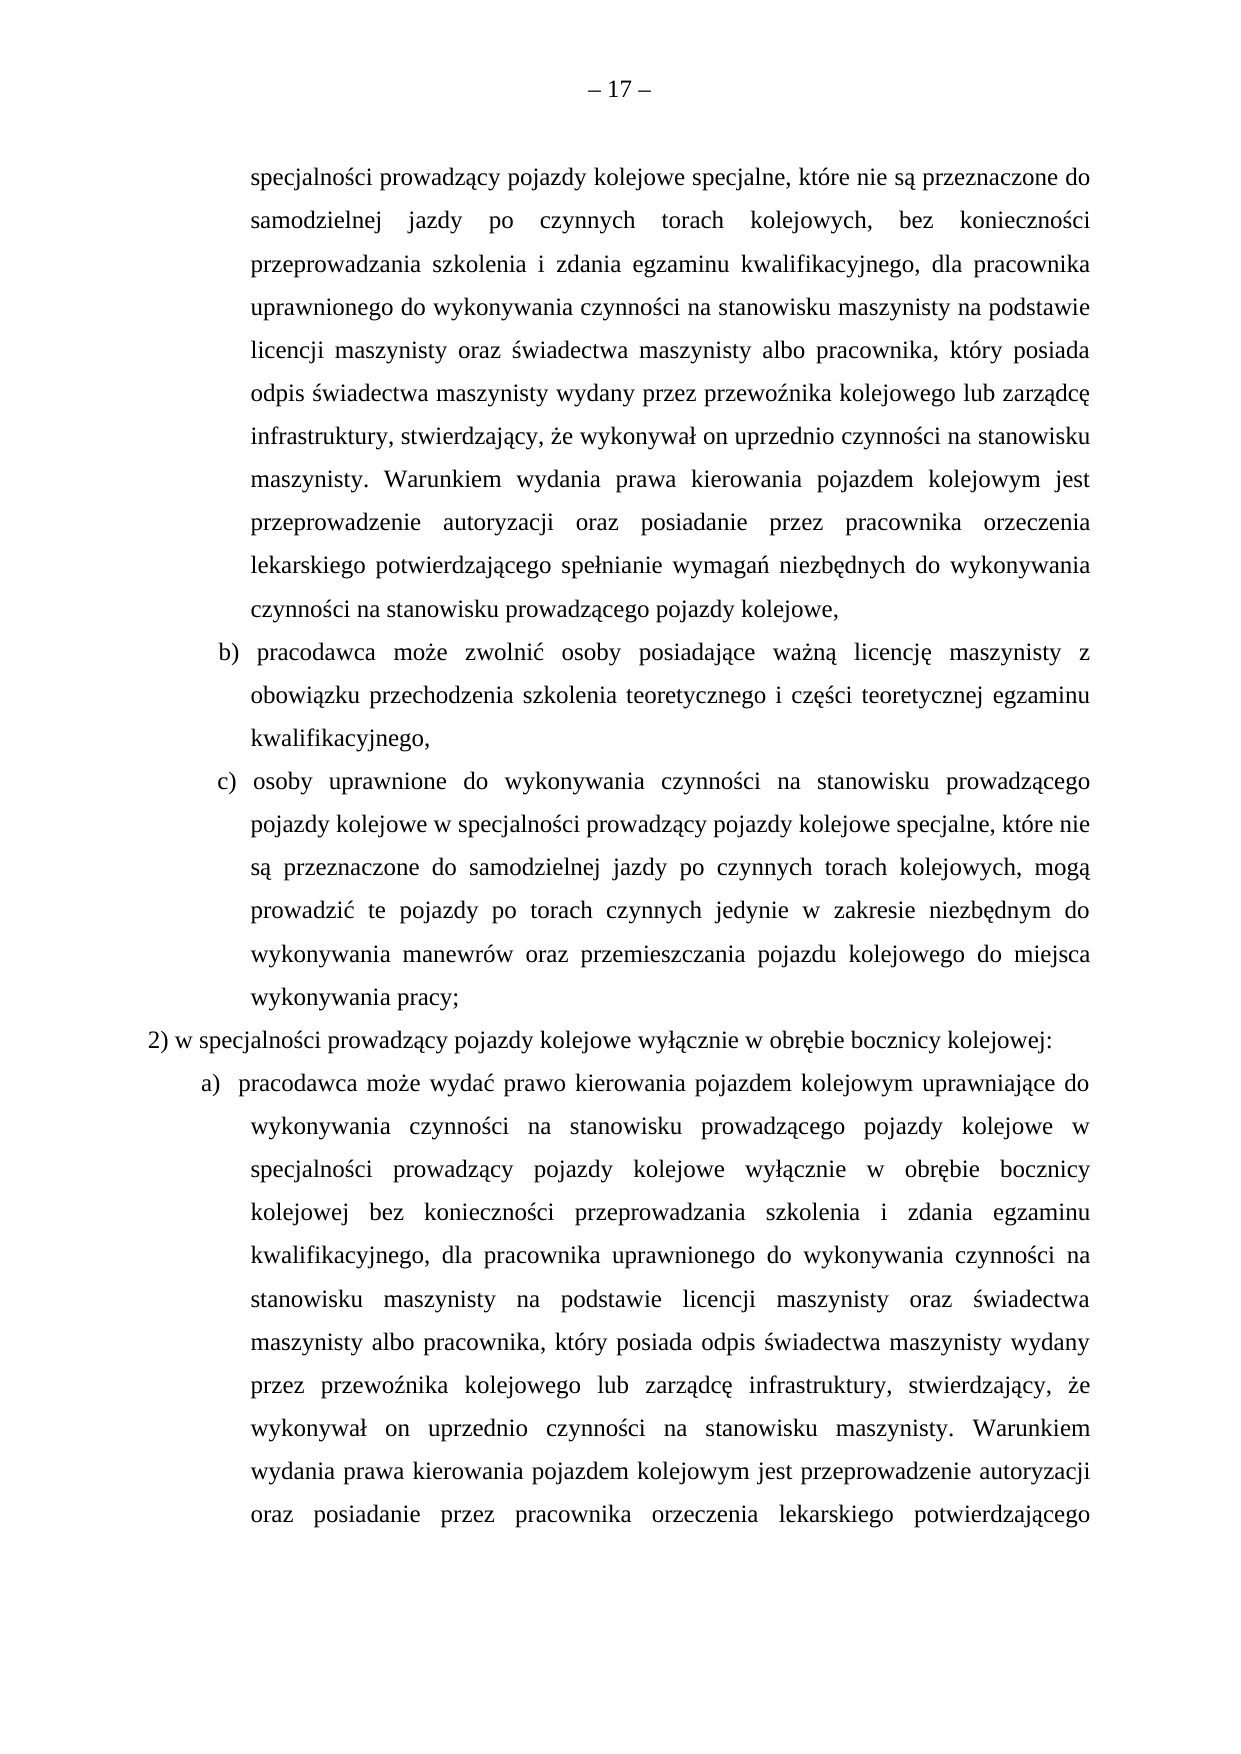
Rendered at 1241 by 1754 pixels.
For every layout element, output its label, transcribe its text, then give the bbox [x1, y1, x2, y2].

text b) pracodawca może zwolnić osoby posiadające ważną licencję maszynisty z obowiązku przechodzenia szkolenia teoretycznego i części teoretycznej egzaminu kwalifikacyjnego, [201, 637, 1091, 752]
text c) osoby uprawnione do wykonywania czynności na stanowisku prowadzącego pojazdy kolejowe w specjalności prowadzący pojazdy kolejowe specjalne, które nie są przeznaczone do samodzielnej jazdy po czynnych torach kolejowych, mogą prowadzić te pojazdy po torach czynnych jedynie w zakresie niezbędnym do wykonywania manewrów oraz przemieszczania pojazdu kolejowego do miejsca wykonywania pracy; [201, 766, 1091, 1011]
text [201, 162, 1091, 622]
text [201, 1068, 1091, 1528]
text 2) w specjalności prowadzący pojazdy kolejowe wyłącznie w obrębie bocznicy kolejowej: [148, 1025, 1091, 1054]
